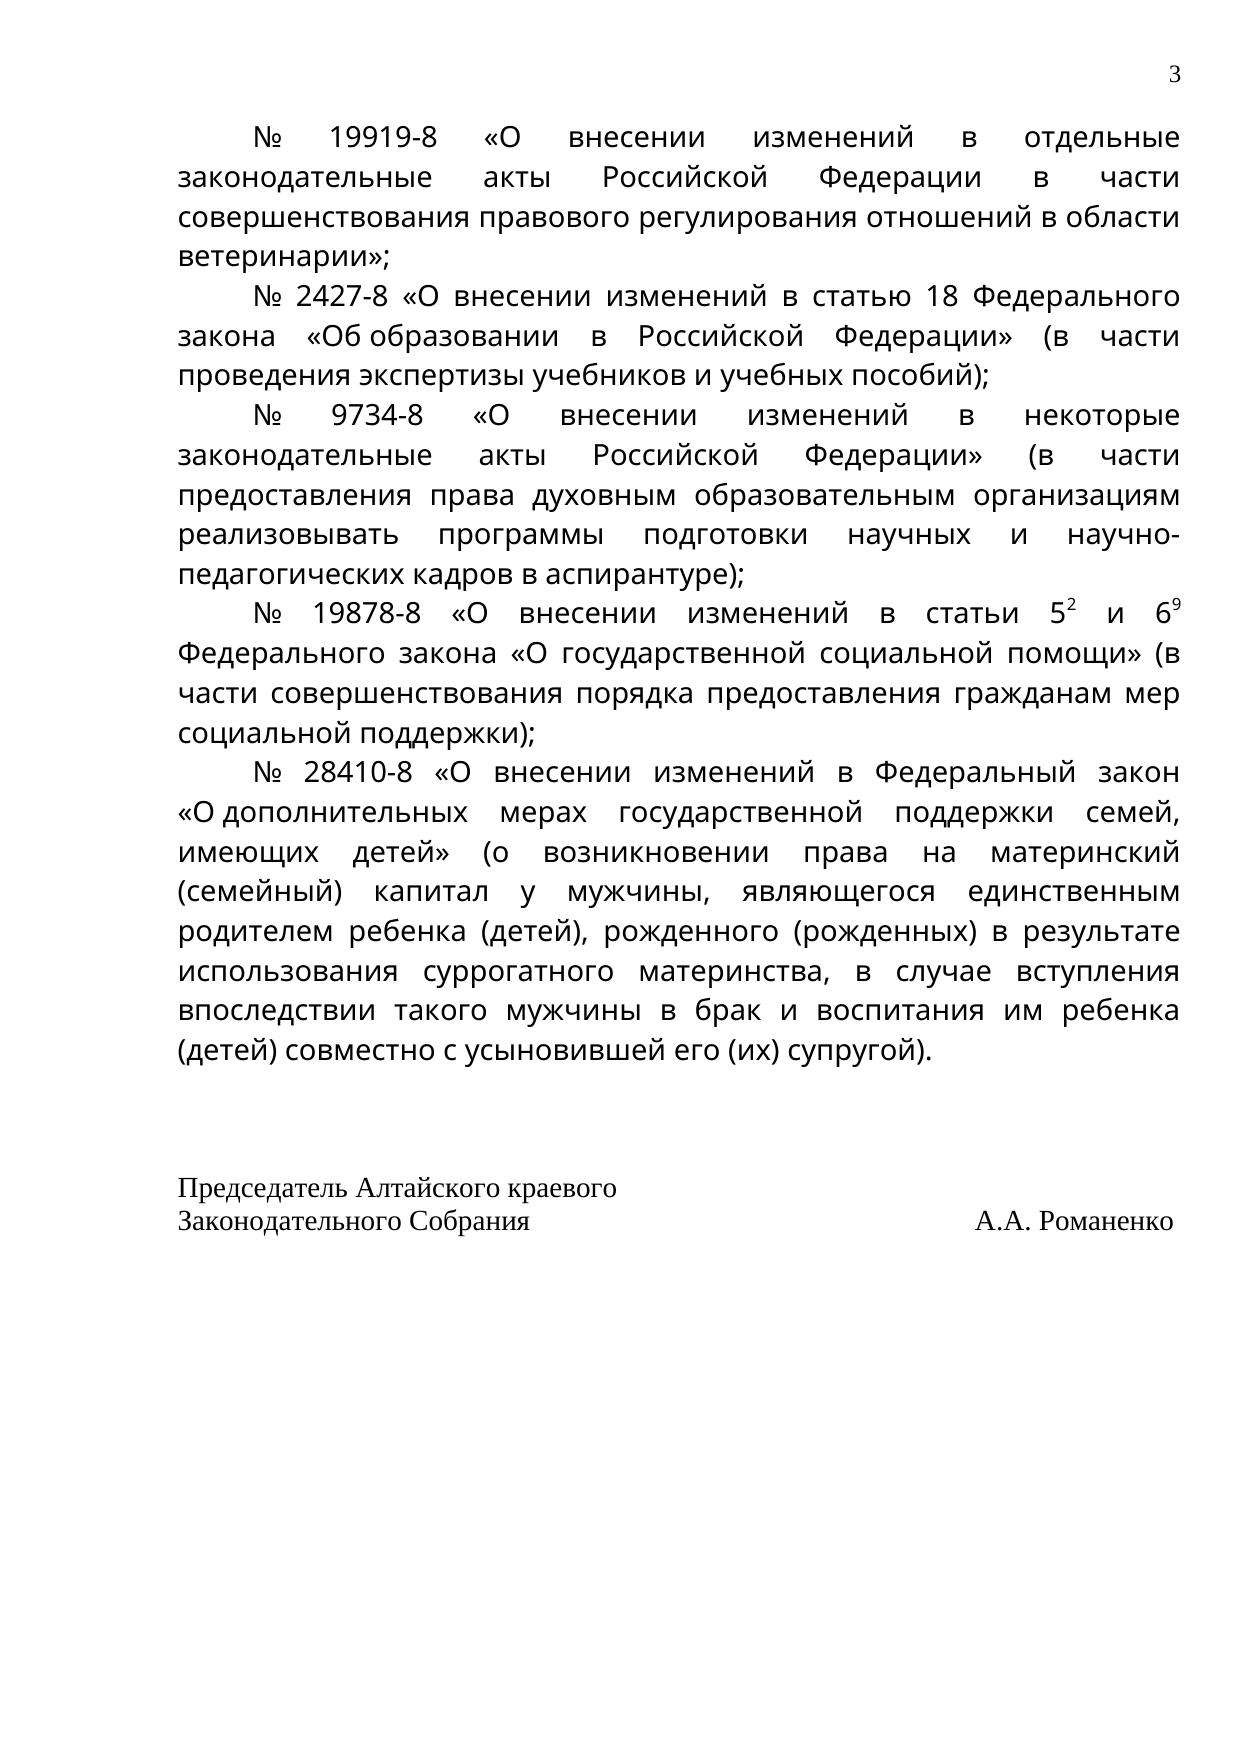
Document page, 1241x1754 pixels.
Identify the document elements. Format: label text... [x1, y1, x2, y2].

text Законодательного Собрания А.А. Романенко [177, 1203, 1181, 1237]
text № 2427-8 «О внесении изменений в статью 18 Федерального закона «Об образовании в Российской Федерации» (в части проведения экспертизы учебников и учебных пособий); [177, 275, 1181, 394]
text Председатель Алтайского краевого [177, 1170, 1181, 1203]
text № 9734-8 «О внесении изменений в некоторые законодательные акты Российской Федерации» (в части предоставления права духовным образовательным организациям реализовывать программы подготовки научных и научно-педагогических кадров в аспирантуре); [177, 394, 1181, 593]
text № 19919-8 «О внесении изменений в отдельные законодательные акты Российской Федерации в части совершенствования правового регулирования отношений в области ветеринарии»; [177, 117, 1181, 275]
text № 19878-8 «О внесении изменений в статьи 52 и 69 Федерального закона «О государственной социальной помощи» (в части совершенствования порядка предоставления гражданам мер социальной поддержки); [177, 593, 1181, 752]
text № 28410-8 «О внесении изменений в Федеральный закон «О дополнительных мерах государственной поддержки семей, имеющих детей» (о возникновении права на материнский (семейный) капитал у мужчины, являющегося единственным родителем ребенка (детей), рожденного (рожденных) в результате использования суррогатного материнства, в случае вступления впоследствии такого мужчины в брак и воспитания им ребенка (детей) совместно с усыновившей его (их) супругой). [177, 752, 1181, 1069]
